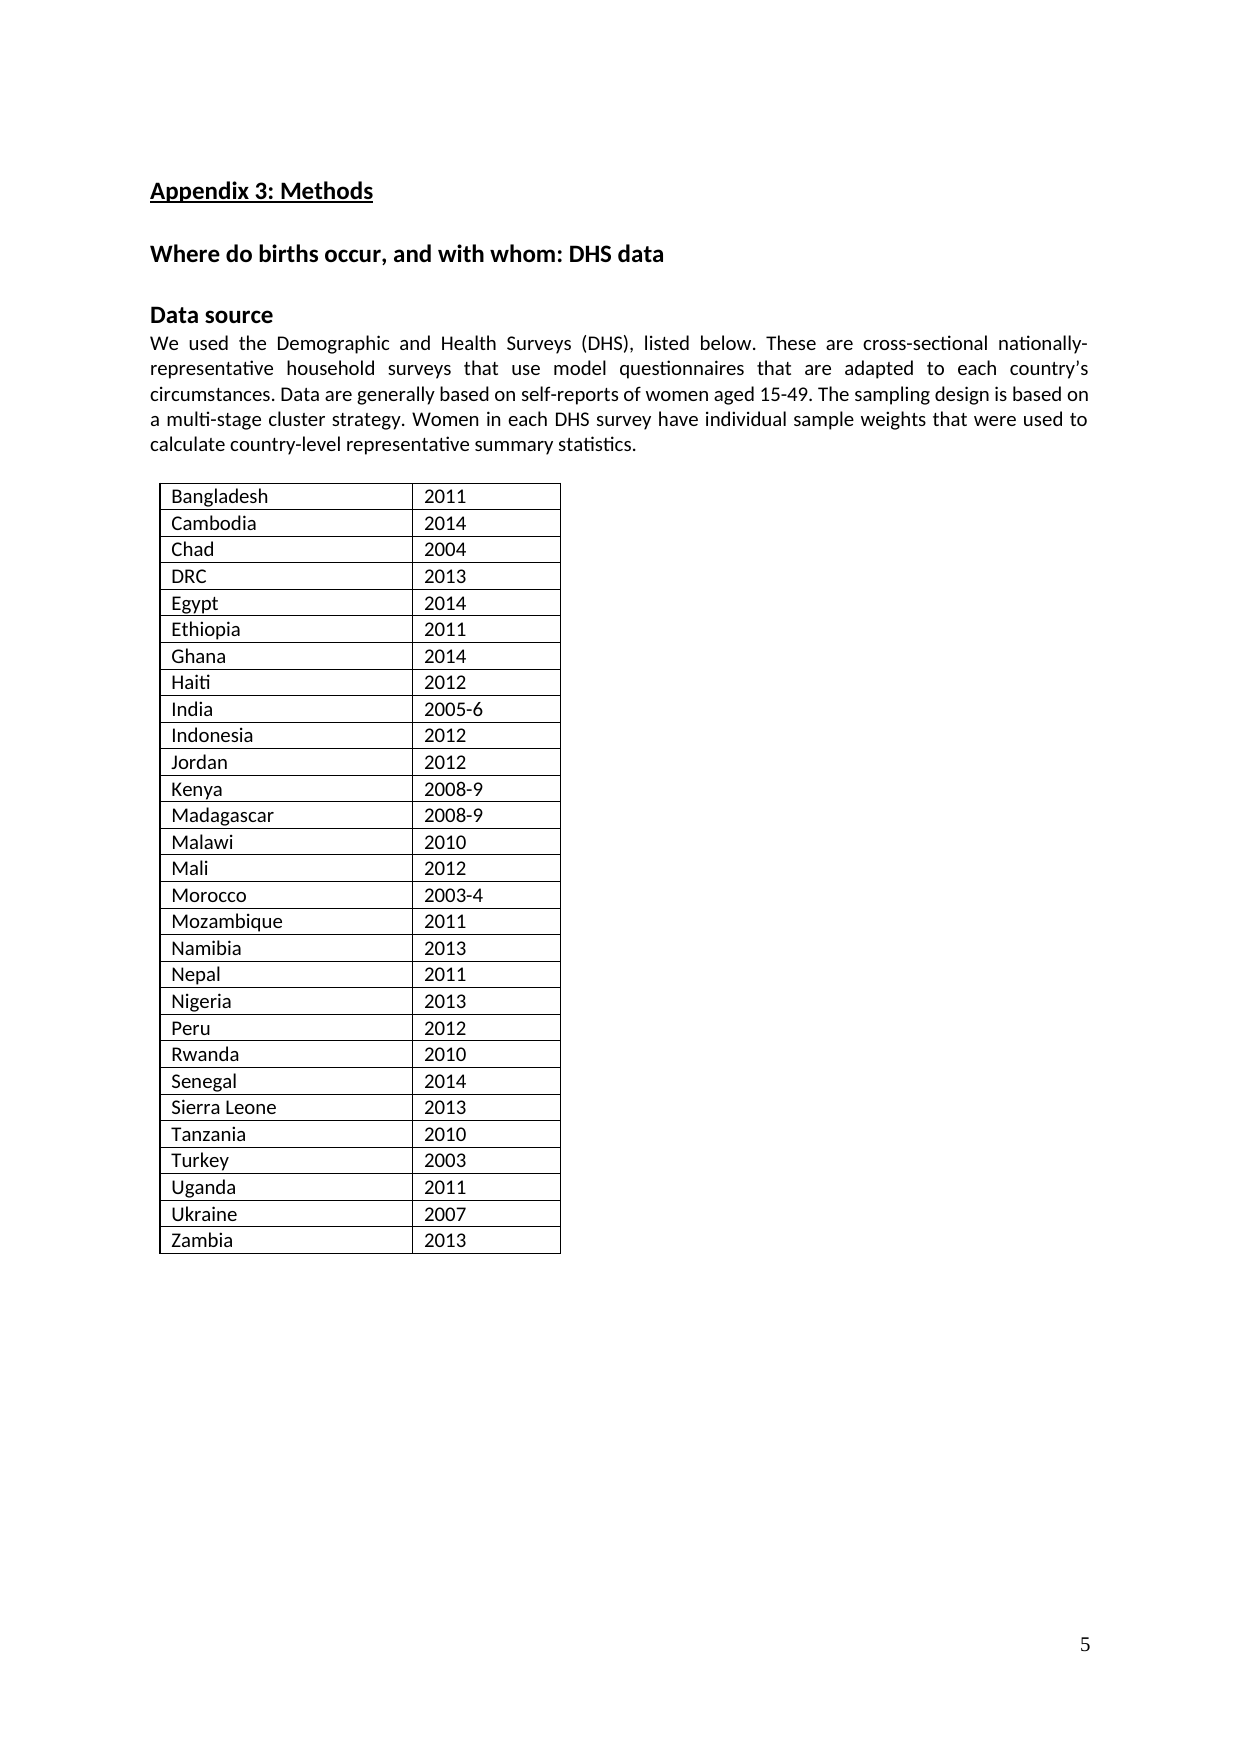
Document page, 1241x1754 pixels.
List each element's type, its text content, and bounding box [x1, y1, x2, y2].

table_cell 2011 [413, 616, 560, 642]
table_cell 2014 [413, 510, 560, 536]
table_cell 2013 [413, 935, 560, 961]
table_cell Indonesia [161, 723, 412, 748]
table_cell Mali [161, 855, 412, 881]
table_header 2011 [413, 484, 560, 509]
table_cell Malawi [161, 829, 412, 854]
table_cell 2012 [413, 749, 560, 775]
subtitle Appendix 3: Methods [150, 175, 1090, 206]
table_cell Sierra Leone [161, 1095, 412, 1120]
table_cell 2014 [413, 590, 560, 615]
table_cell 2005-6 [413, 696, 560, 722]
table_cell 2013 [413, 1227, 560, 1253]
table_cell Zambia [161, 1227, 412, 1253]
table_cell 2013 [413, 1095, 560, 1120]
table_cell Turkey [161, 1148, 412, 1173]
table_cell Nepal [161, 962, 412, 987]
table_cell Nigeria [161, 988, 412, 1014]
table_header Bangladesh [161, 484, 412, 509]
table_cell Madagascar [161, 802, 412, 828]
table_cell Ukraine [161, 1201, 412, 1226]
table_cell 2010 [413, 1041, 560, 1067]
table_cell 2012 [413, 723, 560, 748]
table_cell Namibia [161, 935, 412, 961]
table_cell Uganda [161, 1174, 412, 1200]
table_cell 2004 [413, 537, 560, 562]
table_cell 2003-4 [413, 882, 560, 907]
table_cell 2010 [413, 829, 560, 854]
table_cell Cambodia [161, 510, 412, 536]
table_cell 2014 [413, 643, 560, 668]
table_cell Tanzania [161, 1121, 412, 1147]
table_cell 2014 [413, 1068, 560, 1093]
table_cell Chad [161, 537, 412, 562]
table_cell Ethiopia [161, 616, 412, 642]
table_cell 2003 [413, 1148, 560, 1173]
table_cell 2008-9 [413, 776, 560, 801]
text Data source [150, 299, 1090, 330]
table_cell Morocco [161, 882, 412, 907]
table_cell 2012 [413, 670, 560, 695]
table_cell Egypt [161, 590, 412, 615]
table_cell Peru [161, 1015, 412, 1040]
table_cell Senegal [161, 1068, 412, 1093]
table_cell 2011 [413, 909, 560, 934]
table_cell 2012 [413, 855, 560, 881]
table_cell 2007 [413, 1201, 560, 1226]
table_cell 2011 [413, 962, 560, 987]
table_cell Jordan [161, 749, 412, 775]
table_cell Kenya [161, 776, 412, 801]
table_cell 2012 [413, 1015, 560, 1040]
table_cell India [161, 696, 412, 722]
table_cell DRC [161, 563, 412, 589]
table_cell 2013 [413, 988, 560, 1014]
table_cell 2010 [413, 1121, 560, 1147]
table_cell Ghana [161, 643, 412, 668]
table_cell Rwanda [161, 1041, 412, 1067]
table_cell 2011 [413, 1174, 560, 1200]
table_cell 2013 [413, 563, 560, 589]
table_cell Mozambique [161, 909, 412, 934]
table_cell 2008-9 [413, 802, 560, 828]
table_cell Haiti [161, 670, 412, 695]
text We used the Demographic and Health Surveys (DHS), listed below. These are cross-sectional nationally-representative household surveys that use model questionnaires that are adapted to each country’s circumstances. Data are generally based on self-reports of women aged 15-49. The sampling design is based on a multi-stage cluster strategy. Women in each DHS survey have individual sample weights that were used to calculate country-level representative summary statistics. [150, 330, 1090, 457]
subtitle Where do births occur, and with whom: DHS data [150, 238, 1090, 269]
